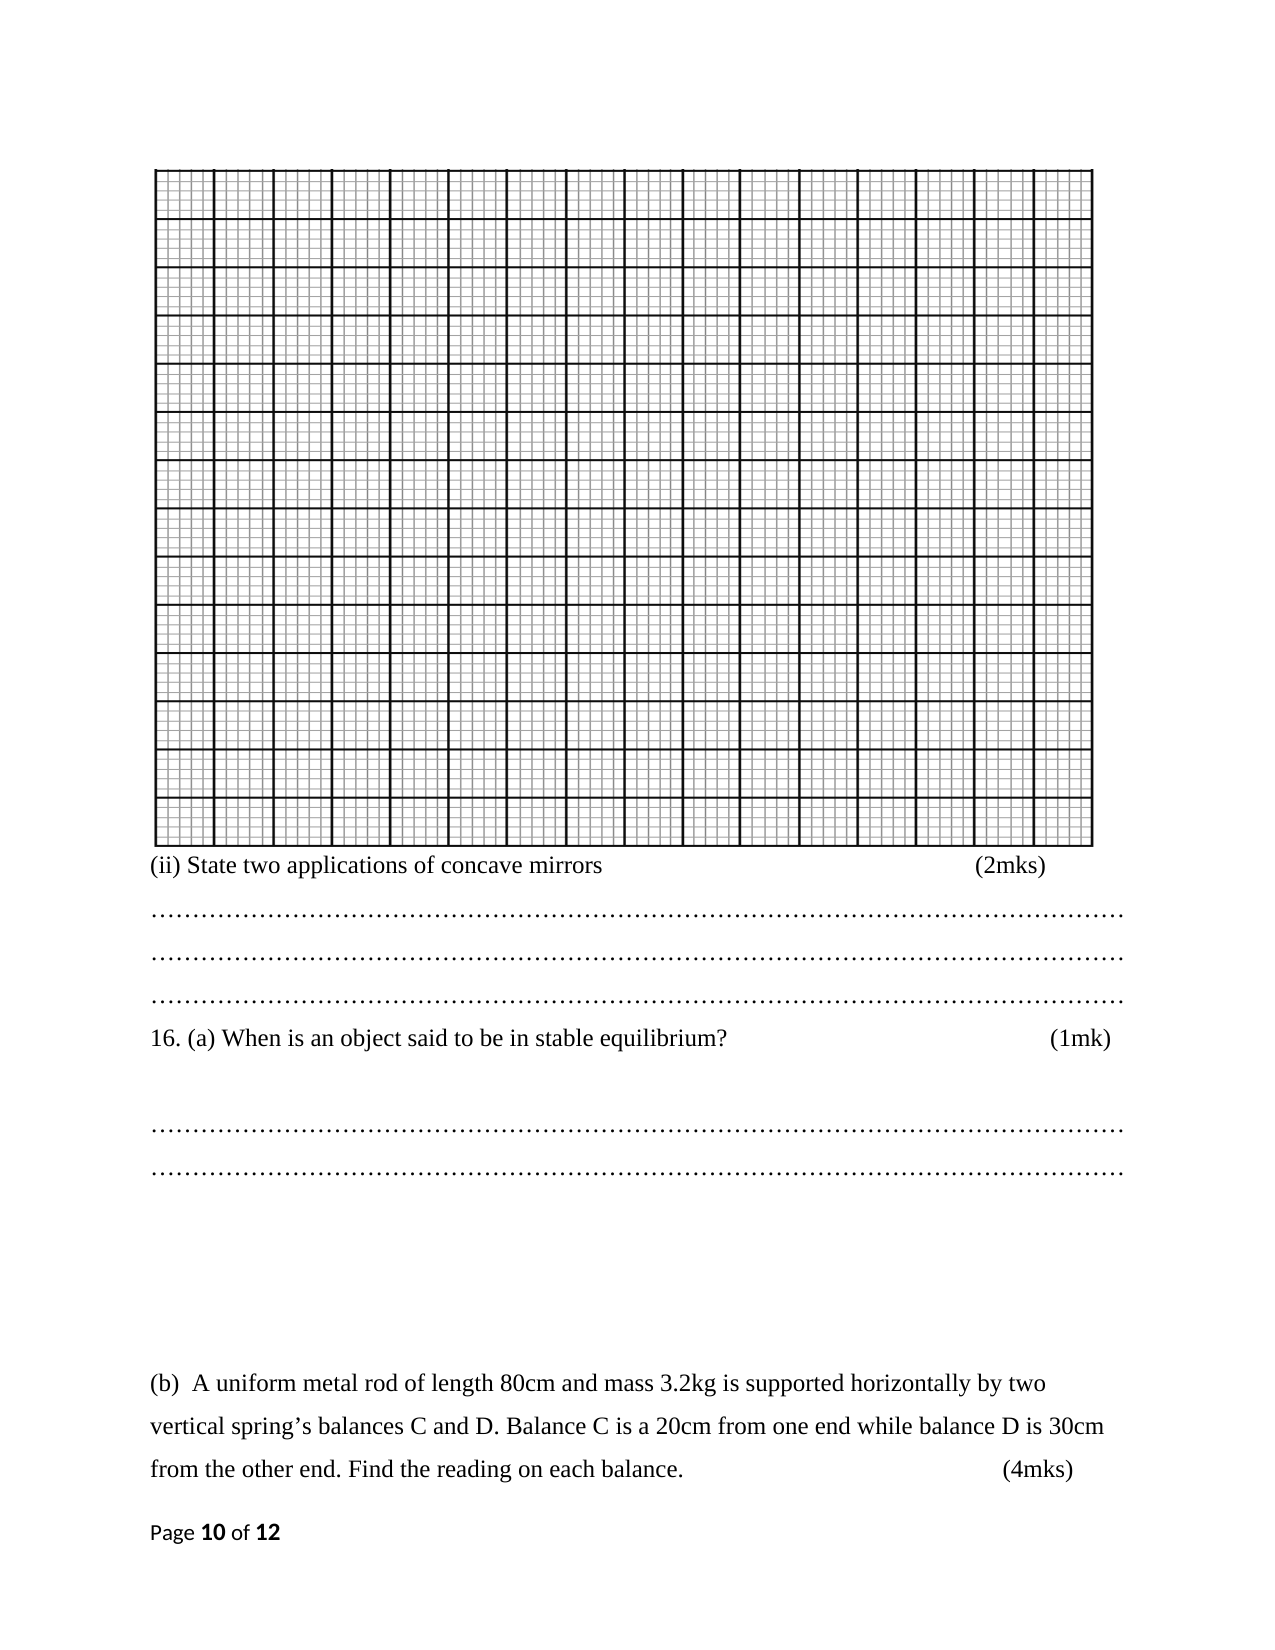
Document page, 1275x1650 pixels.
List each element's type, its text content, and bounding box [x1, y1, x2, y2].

text ……………………………………………………………………………………………………… [150, 1152, 1125, 1181]
text (ii) State two applications of concave mirrors (2mks) [150, 189, 1125, 879]
text ……………………………………………………………………………………………………… [150, 980, 1125, 1009]
list (a) When is an object said to be in stable equilibrium? (1mk) [150, 1023, 1125, 1052]
text ……………………………………………………………………………………………………… [150, 937, 1125, 966]
text ……………………………………………………………………………………………………… [150, 1109, 1125, 1138]
text ……………………………………………………………………………………………………… [150, 894, 1125, 922]
text (b) A uniform metal rod of length 80cm and mass 3.2kg is supported horizontally by two vertical spring’s balances C and D. Balance C is a 20cm from one end while balance D is 30cm from the other end. Find the reading on each balance. (4mks) [150, 1368, 1125, 1483]
